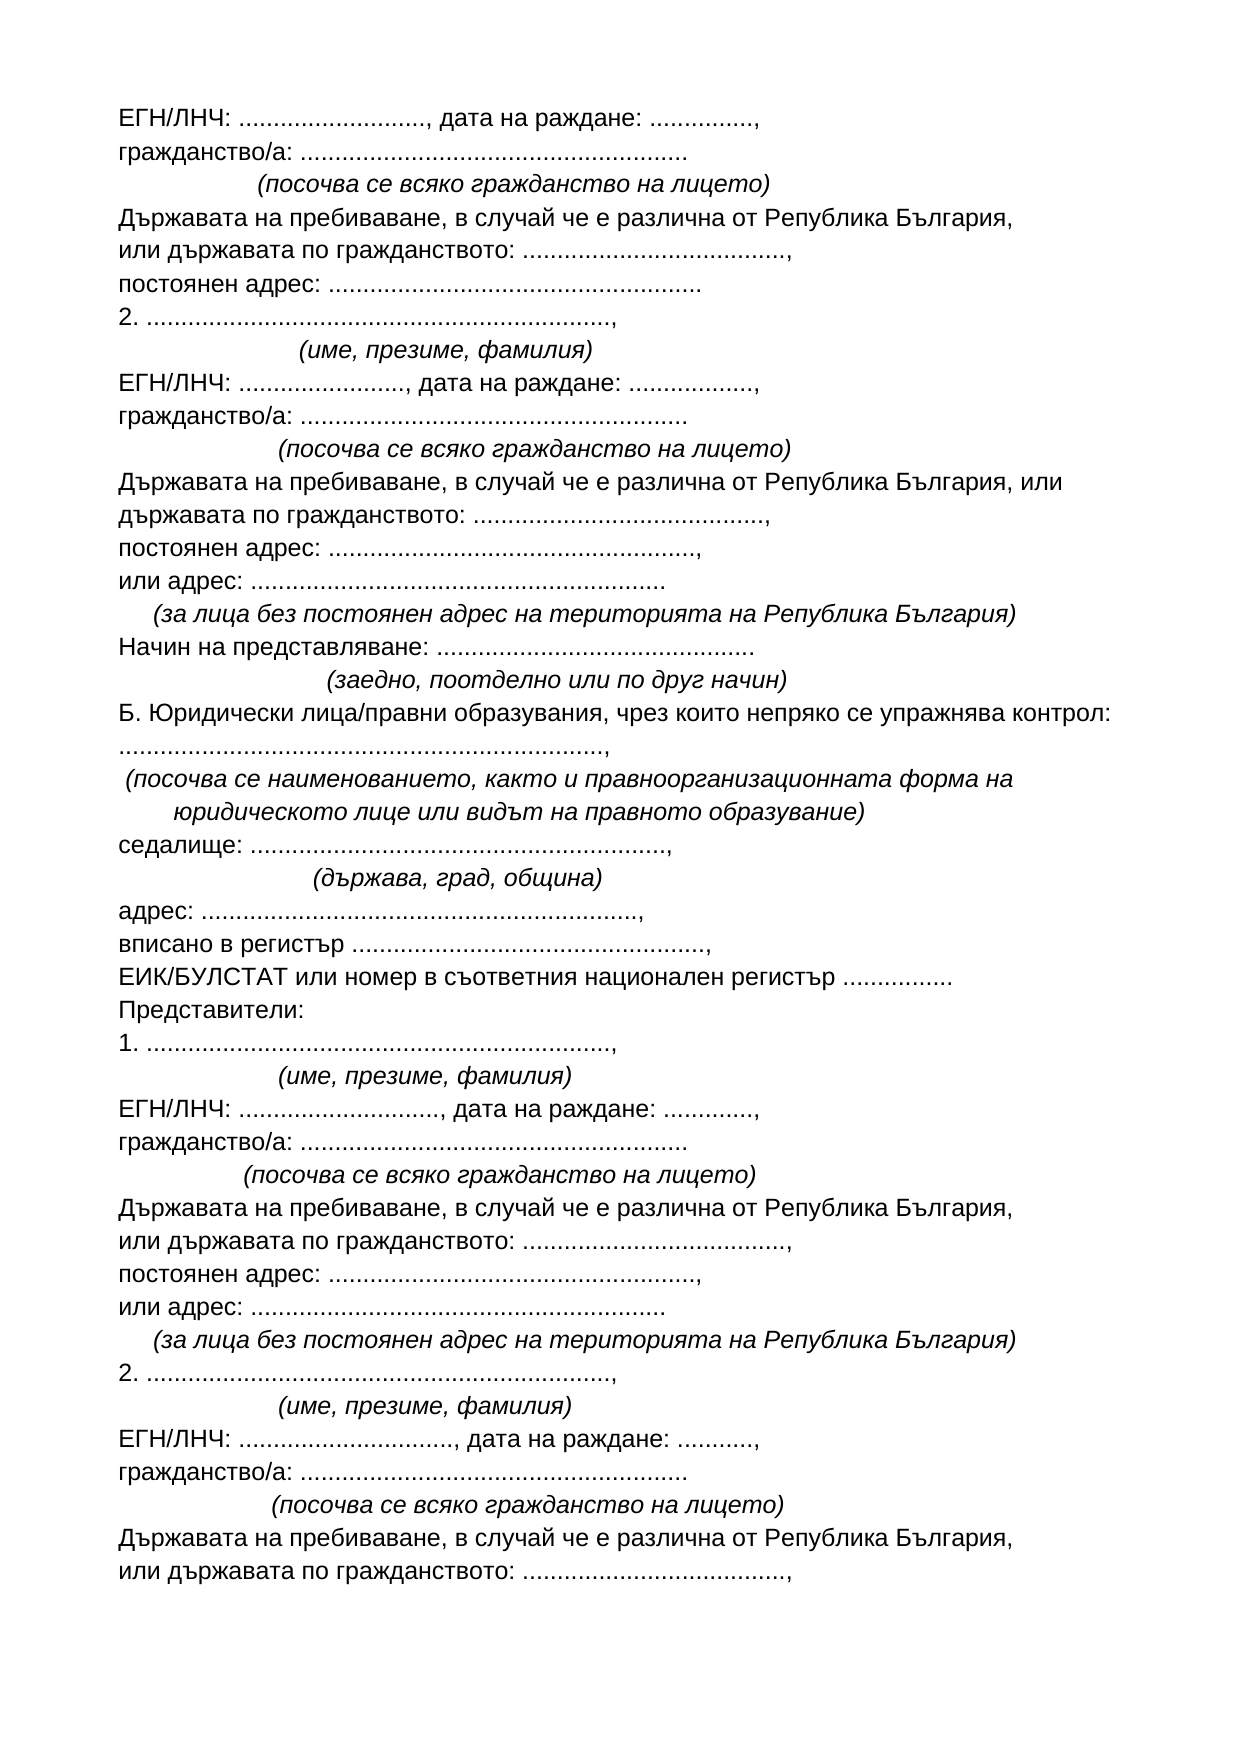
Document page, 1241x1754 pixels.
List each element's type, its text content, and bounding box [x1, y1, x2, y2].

text ЕГН/ЛНЧ: ..............................., дата на раждане: ..........., [118, 1424, 1137, 1453]
text (посочва се всяко гражданство на лицето) [118, 1490, 1137, 1519]
text Държавата на пребиваване, в случай че е различна от Република България, [118, 202, 1137, 231]
text ЕГН/ЛНЧ: ..........................., дата на раждане: ..............., [118, 103, 1137, 132]
text ......................................................................, [118, 731, 1137, 759]
text постоянен адрес: ....................................................., [118, 1259, 1137, 1288]
text (име, презиме, фамилия) [118, 1391, 1137, 1420]
text 2. ..................................................................., [118, 302, 1137, 330]
text (за лица без постоянен адрес на територията на Република България) [118, 599, 1137, 627]
text адрес: ..............................................................., [118, 896, 1137, 925]
text (заедно, поотделно или по друг начин) [118, 665, 1137, 693]
text или адрес: ............................................................ [118, 566, 1137, 594]
text ЕГН/ЛНЧ: ........................, дата на раждане: .................., [118, 368, 1137, 396]
text гражданство/а: ........................................................ [118, 1457, 1137, 1486]
text (име, презиме, фамилия) [118, 1061, 1137, 1090]
text (за лица без постоянен адрес на територията на Република България) [118, 1325, 1137, 1354]
text гражданство/а: ........................................................ [118, 1127, 1137, 1156]
text ЕГН/ЛНЧ: ............................., дата на раждане: ............., [118, 1094, 1137, 1123]
text или държавата по гражданството: ......................................, [118, 1556, 1137, 1585]
text (посочва се всяко гражданство на лицето) [118, 434, 1137, 462]
text (име, презиме, фамилия) [118, 334, 1137, 363]
text или адрес: ............................................................ [118, 1292, 1137, 1321]
text гражданство/а: ........................................................ [118, 401, 1137, 429]
text (държава, град, община) [118, 863, 1137, 892]
text (посочва се наименованието, както и правноорганизационната форма на [118, 764, 1137, 793]
text ЕИК/БУЛСТАТ или номер в съответния национален регистър ................ [118, 962, 1137, 991]
text Държавата на пребиваване, в случай че е различна от Република България, [118, 1523, 1137, 1552]
text седалище: ............................................................, [118, 830, 1137, 859]
text гражданство/а: ........................................................ [118, 136, 1137, 165]
text Държавата на пребиваване, в случай че е различна от Република България, [118, 1193, 1137, 1222]
text 2. ..................................................................., [118, 1358, 1137, 1387]
text Държавата на пребиваване, в случай че е различна от Република България, или [118, 467, 1137, 495]
text Начин на представляване: .............................................. [118, 632, 1137, 661]
text Б. Юридически лица/правни образувания, чрез които непряко се упражнява контрол: [118, 698, 1137, 727]
text или държавата по гражданството: ......................................, [118, 1226, 1137, 1255]
text постоянен адрес: ....................................................., [118, 533, 1137, 561]
text държавата по гражданството: .........................................., [118, 500, 1137, 528]
text или държавата по гражданството: ......................................, [118, 236, 1137, 264]
text (посочва се всяко гражданство на лицето) [118, 1160, 1137, 1189]
text 1. ..................................................................., [118, 1028, 1137, 1057]
text вписано в регистър ..................................................., [118, 929, 1137, 958]
text (посочва се всяко гражданство на лицето) [118, 169, 1137, 198]
text Представители: [118, 995, 1137, 1024]
text юридическото лице или видът на правното образувание) [118, 797, 1137, 826]
text постоянен адрес: ...................................................... [118, 268, 1137, 297]
